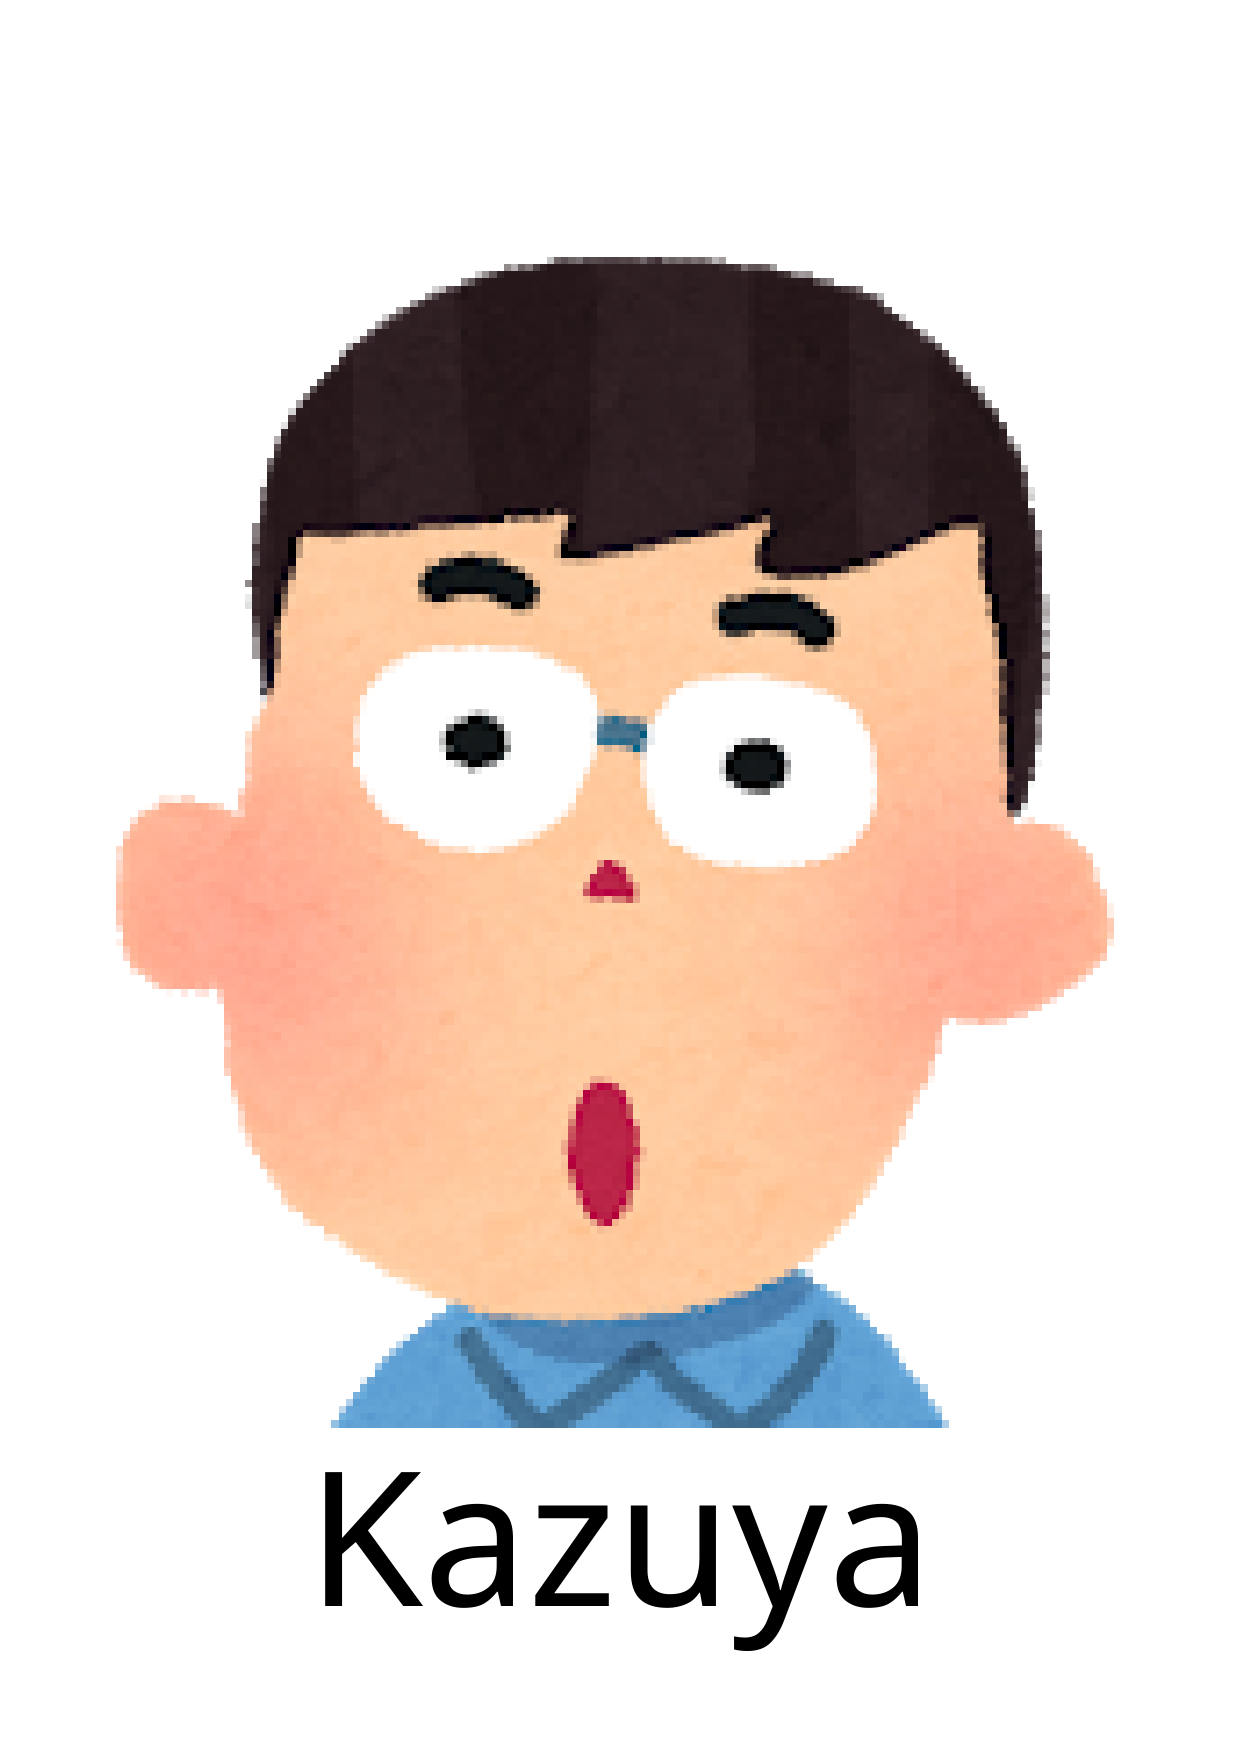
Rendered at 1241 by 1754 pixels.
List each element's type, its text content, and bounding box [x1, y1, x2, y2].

picture [0, 207, 1200, 1428]
text Kazuya [75, 1428, 1165, 1664]
